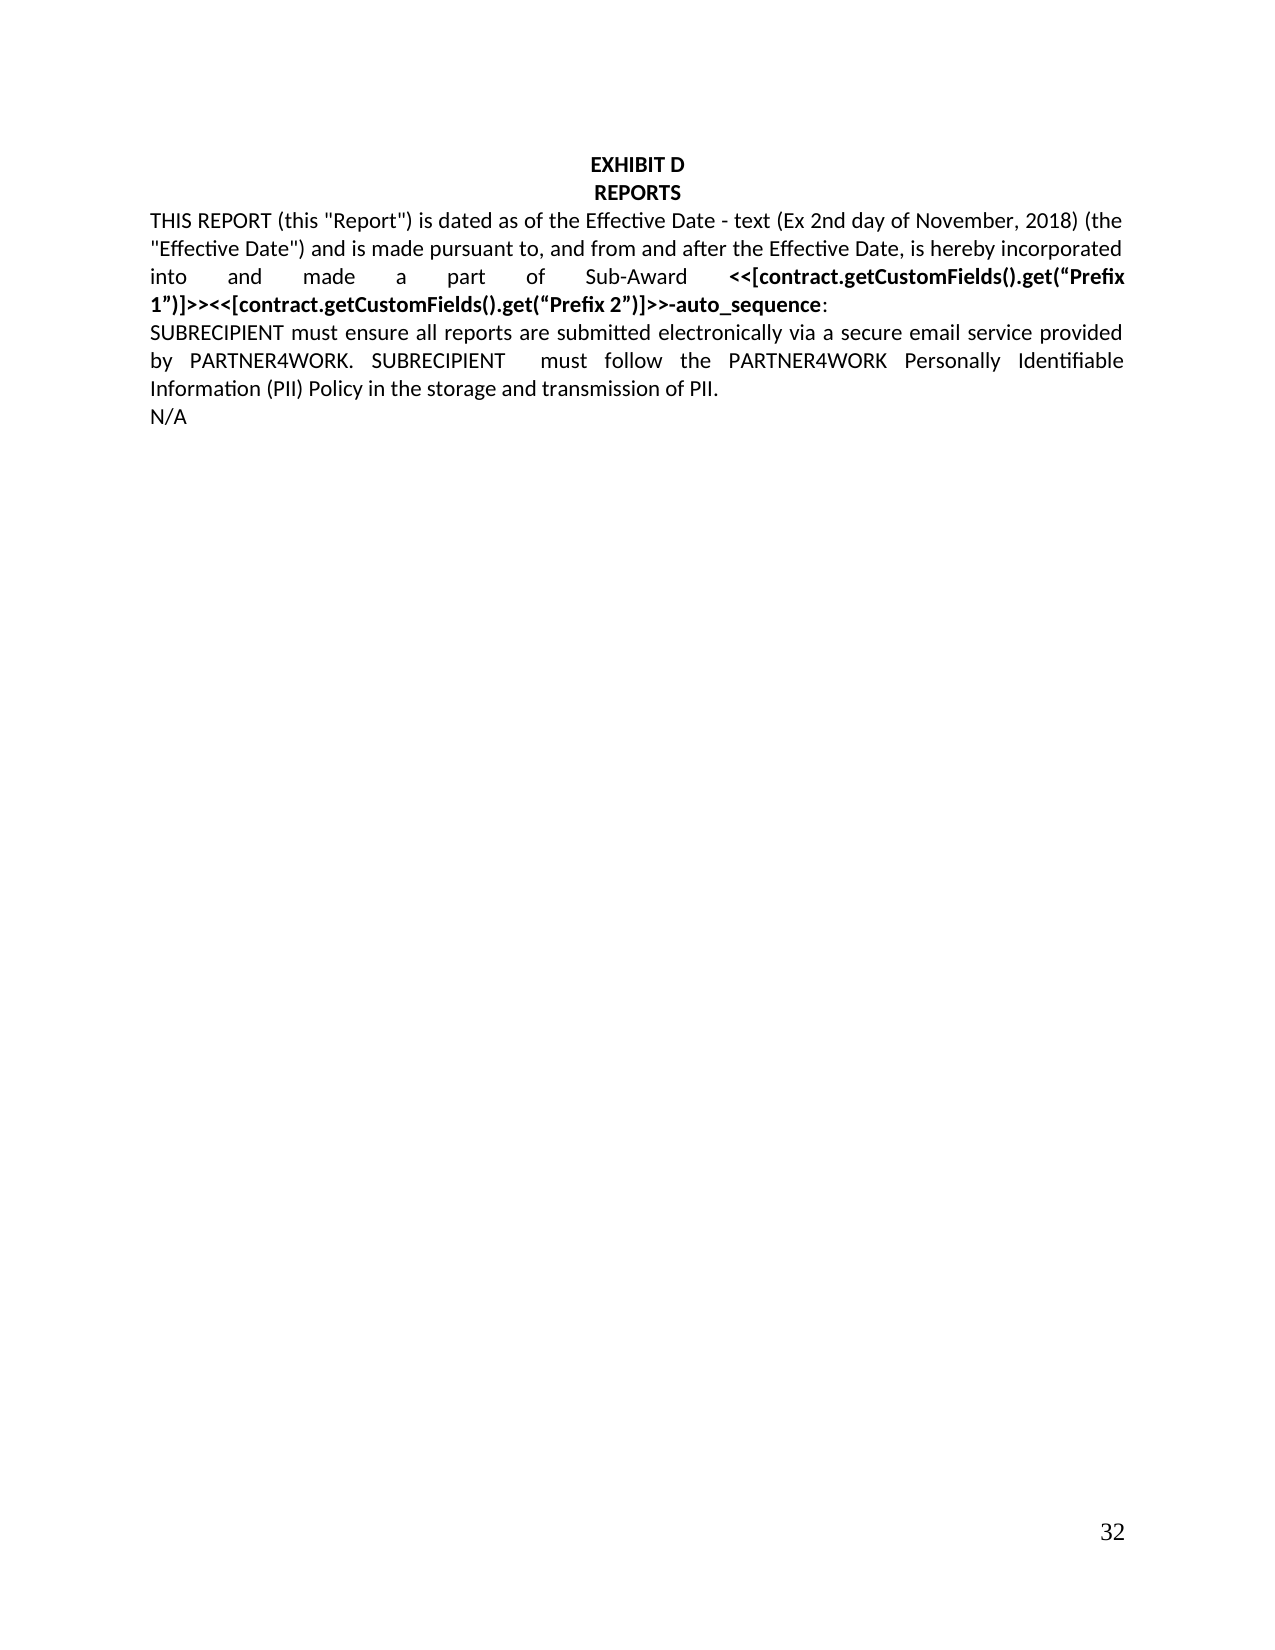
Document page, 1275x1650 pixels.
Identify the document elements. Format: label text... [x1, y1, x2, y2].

text REPORTS [150, 178, 1125, 206]
text EXHIBIT D [150, 150, 1125, 178]
text SUBRECIPIENT must ensure all reports are submitted electronically via a secure email service provided by PARTNER4WORK. SUBRECIPIENT must follow the PARTNER4WORK Personally Identifiable Information (PII) Policy in the storage and transmission of PII. [150, 318, 1125, 402]
text THIS REPORT (this "Report") is dated as of the Effective Date - text (Ex 2nd day of November, 2018) (the "Effective Date") and is made pursuant to, and from and after the Effective Date, is hereby incorporated into and made a part of Sub-Award <<[contract.getCustomFields().get(“Prefix 1”)]>><<[contract.getCustomFields().get(“Prefix 2”)]>>-auto_sequence: [150, 206, 1125, 318]
text N/A [150, 402, 1125, 430]
